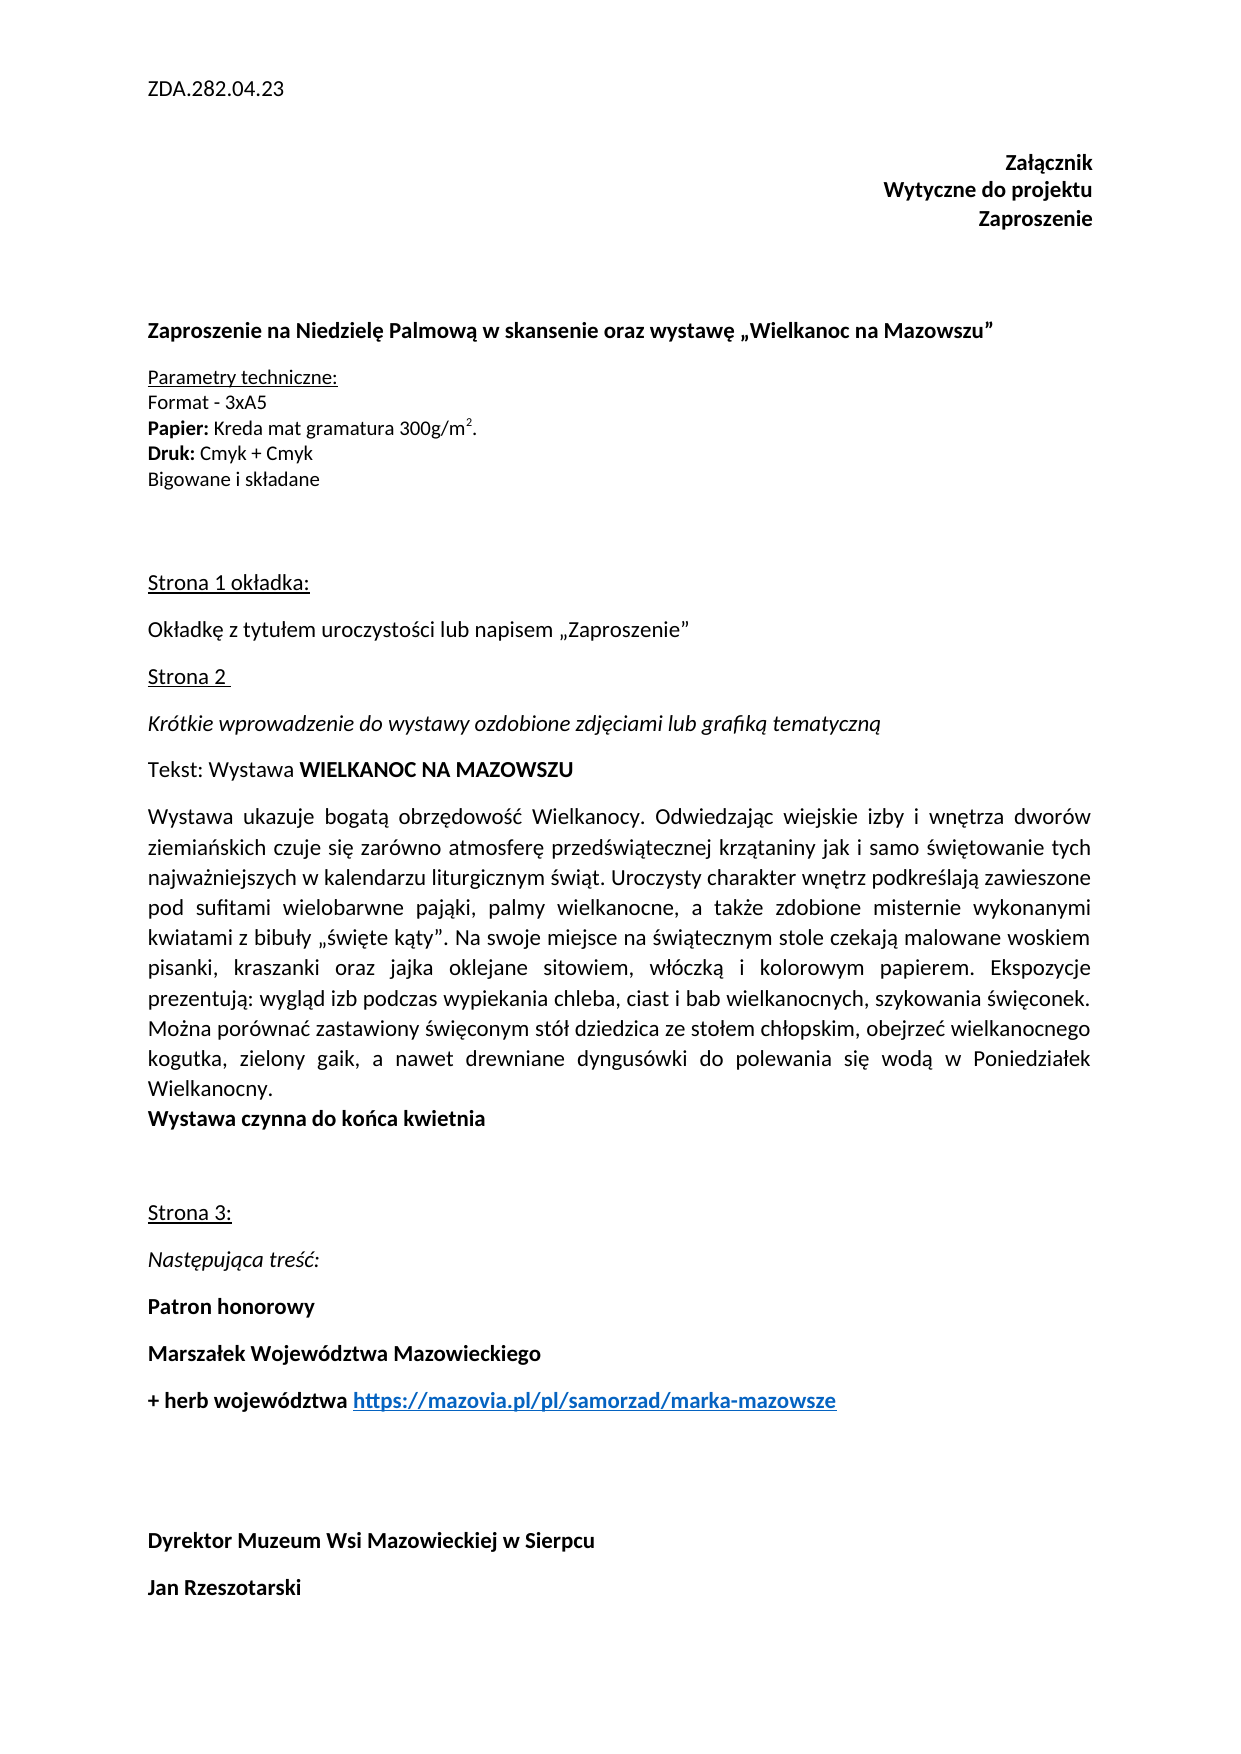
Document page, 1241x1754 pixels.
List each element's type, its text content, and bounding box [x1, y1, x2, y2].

text Zaproszenie [148, 204, 1093, 232]
text Tekst: Wystawa WIELKANOC NA MAZOWSZU [148, 756, 1093, 783]
text Papier: Kreda mat gramatura 300g/m2. [148, 415, 1093, 440]
text Załącznik [148, 148, 1093, 176]
text Bigowane i składane [148, 466, 1093, 491]
text Strona 2 [148, 662, 1093, 690]
text Następująca treść: [148, 1245, 1093, 1273]
text Format - 3xA5 [148, 389, 1093, 415]
text + herb województwa https://mazovia.pl/pl/samorzad/marka-mazowsze [148, 1386, 1093, 1414]
text Druk: Cmyk + Cmyk [148, 440, 1093, 466]
text Wystawa czynna do końca kwietnia [148, 1104, 1093, 1132]
text Dyrektor Muzeum Wsi Mazowieckiej w Sierpcu [148, 1526, 1093, 1554]
text Wystawa ukazuje bogatą obrzędowość Wielkanocy. Odwiedzając wiejskie izby i wnętrza dworów ziemiańskich czuje się zarówno atmosferę przedświątecznej krzątaniny jak i samo świętowanie tych najważniejszych w kalendarzu liturgicznym świąt. Uroczysty charakter wnętrz podkreślają zawieszone pod sufitami wielobarwne pająki, palmy wielkanocne, a także zdobione misternie wykonanymi kwiatami z bibuły „święte kąty”. Na swoje miejsce na świątecznym stole czekają malowane woskiem pisanki, kraszanki oraz jajka oklejane sitowiem, włóczką i kolorowym papierem. Ekspozycje prezentują: wygląd izb podczas wypiekania chleba, ciast i bab wielkanocnych, szykowania święconek. Można porównać zastawiony święconym stół dziedzica ze stołem chłopskim, obejrzeć wielkanocnego kogutka, zielony gaik, a nawet drewniane dyngusówki do polewania się wodą w Poniedziałek Wielkanocny. [148, 802, 1093, 1102]
text Wytyczne do projektu [148, 176, 1093, 204]
text Patron honorowy [148, 1292, 1093, 1320]
text Zaproszenie na Niedzielę Palmową w skansenie oraz wystawę „Wielkanoc na Mazowszu” [148, 316, 1093, 344]
text Jan Rzeszotarski [148, 1573, 1093, 1601]
text Strona 3: [148, 1198, 1093, 1226]
text Krótkie wprowadzenie do wystawy ozdobione zdjęciami lub grafiką tematyczną [148, 709, 1093, 737]
text Marszałek Województwa Mazowieckiego [148, 1339, 1093, 1367]
text Strona 1 okładka: [148, 568, 1093, 596]
text Okładkę z tytułem uroczystości lub napisem „Zaproszenie” [148, 615, 1093, 643]
text Parametry techniczne: [148, 364, 1093, 389]
